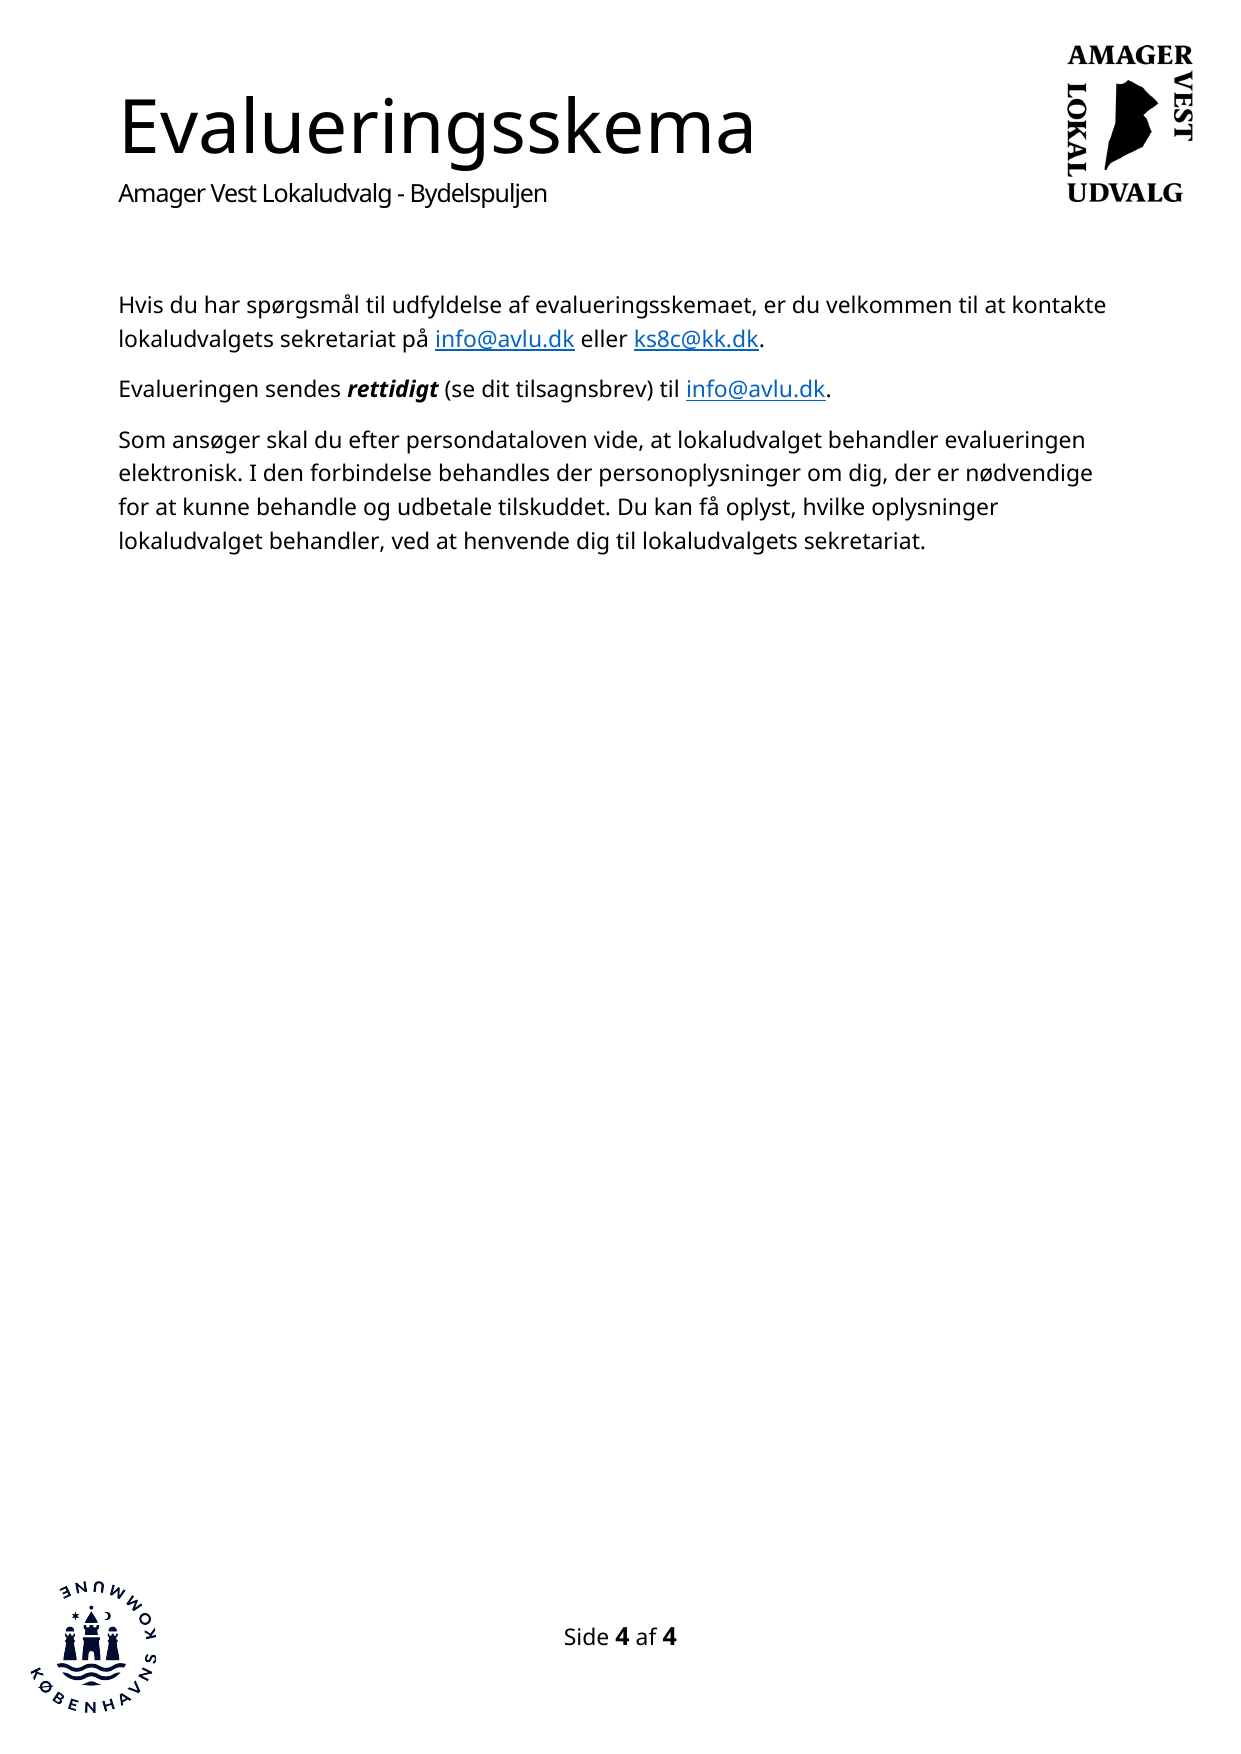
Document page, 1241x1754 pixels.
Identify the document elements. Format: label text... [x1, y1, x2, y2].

picture [1067, 45, 1193, 202]
text Evalueringen sendes rettidigt (se dit tilsagnsbrev) til info@avlu.dk. [118, 373, 1122, 404]
picture [30, 1581, 157, 1713]
text Hvis du har spørgsmål til udfyldelse af evalueringsskemaet, er du velkommen til at kontakte lokaludvalgets sekretariat på info@avlu.dk eller ks8c@kk.dk. [118, 222, 1122, 354]
text Som ansøger skal du efter persondataloven vide, at lokaludvalget behandler evalueringen elektronisk. I den forbindelse behandles der personoplysninger om dig, der er nødvendige for at kunne behandle og udbetale tilskuddet. Du kan få oplyst, hvilke oplysninger lokaludvalget behandler, ved at henvende dig til lokaludvalgets sekretariat. [118, 424, 1122, 556]
